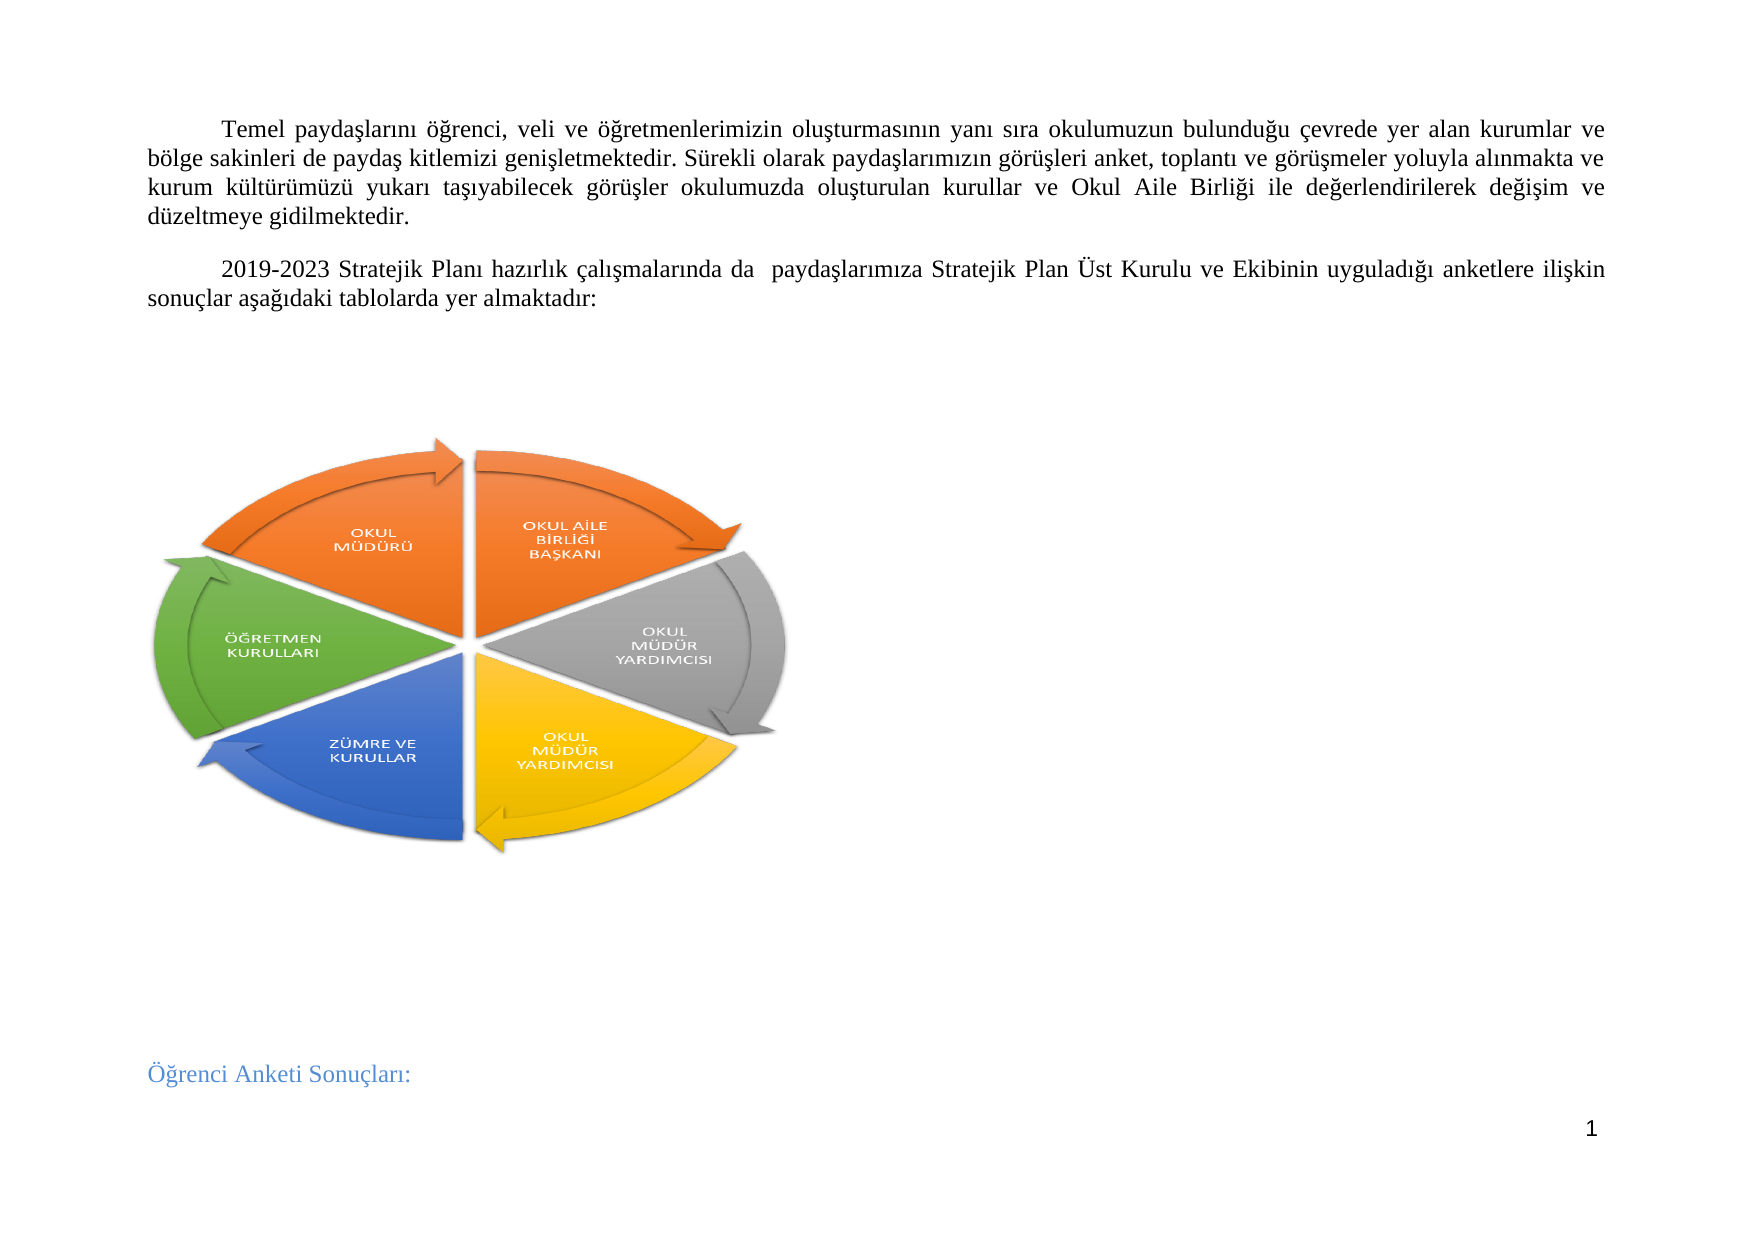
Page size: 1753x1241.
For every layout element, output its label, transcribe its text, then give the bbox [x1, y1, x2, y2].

picture [147, 436, 791, 857]
text Öğrenci Anketi Sonuçları: [147, 1059, 1625, 1087]
text Temel paydaşlarını öğrenci, veli ve öğretmenlerimizin oluşturmasının yanı sıra okulumuzun bulunduğu çevrede yer alan kurumlar ve bölge sakinleri de paydaş kitlemizi genişletmektedir. Sürekli olarak paydaşlarımızın görüşleri anket, toplantı ve görüşmeler yoluyla alınmakta ve kurum kültürümüzü yukarı taşıyabilecek görüşler okulumuzda oluşturulan kurullar ve Okul Aile Birliği ile değerlendirilerek değişim ve düzeltmeye gidilmektedir. [147, 114, 1607, 229]
text 2019-2023 Stratejik Planı hazırlık çalışmalarında da paydaşlarımıza Stratejik Plan Üst Kurulu ve Ekibinin uyguladığı anketlere ilişkin sonuçlar aşağıdaki tablolarda yer almaktadır: [147, 254, 1607, 312]
